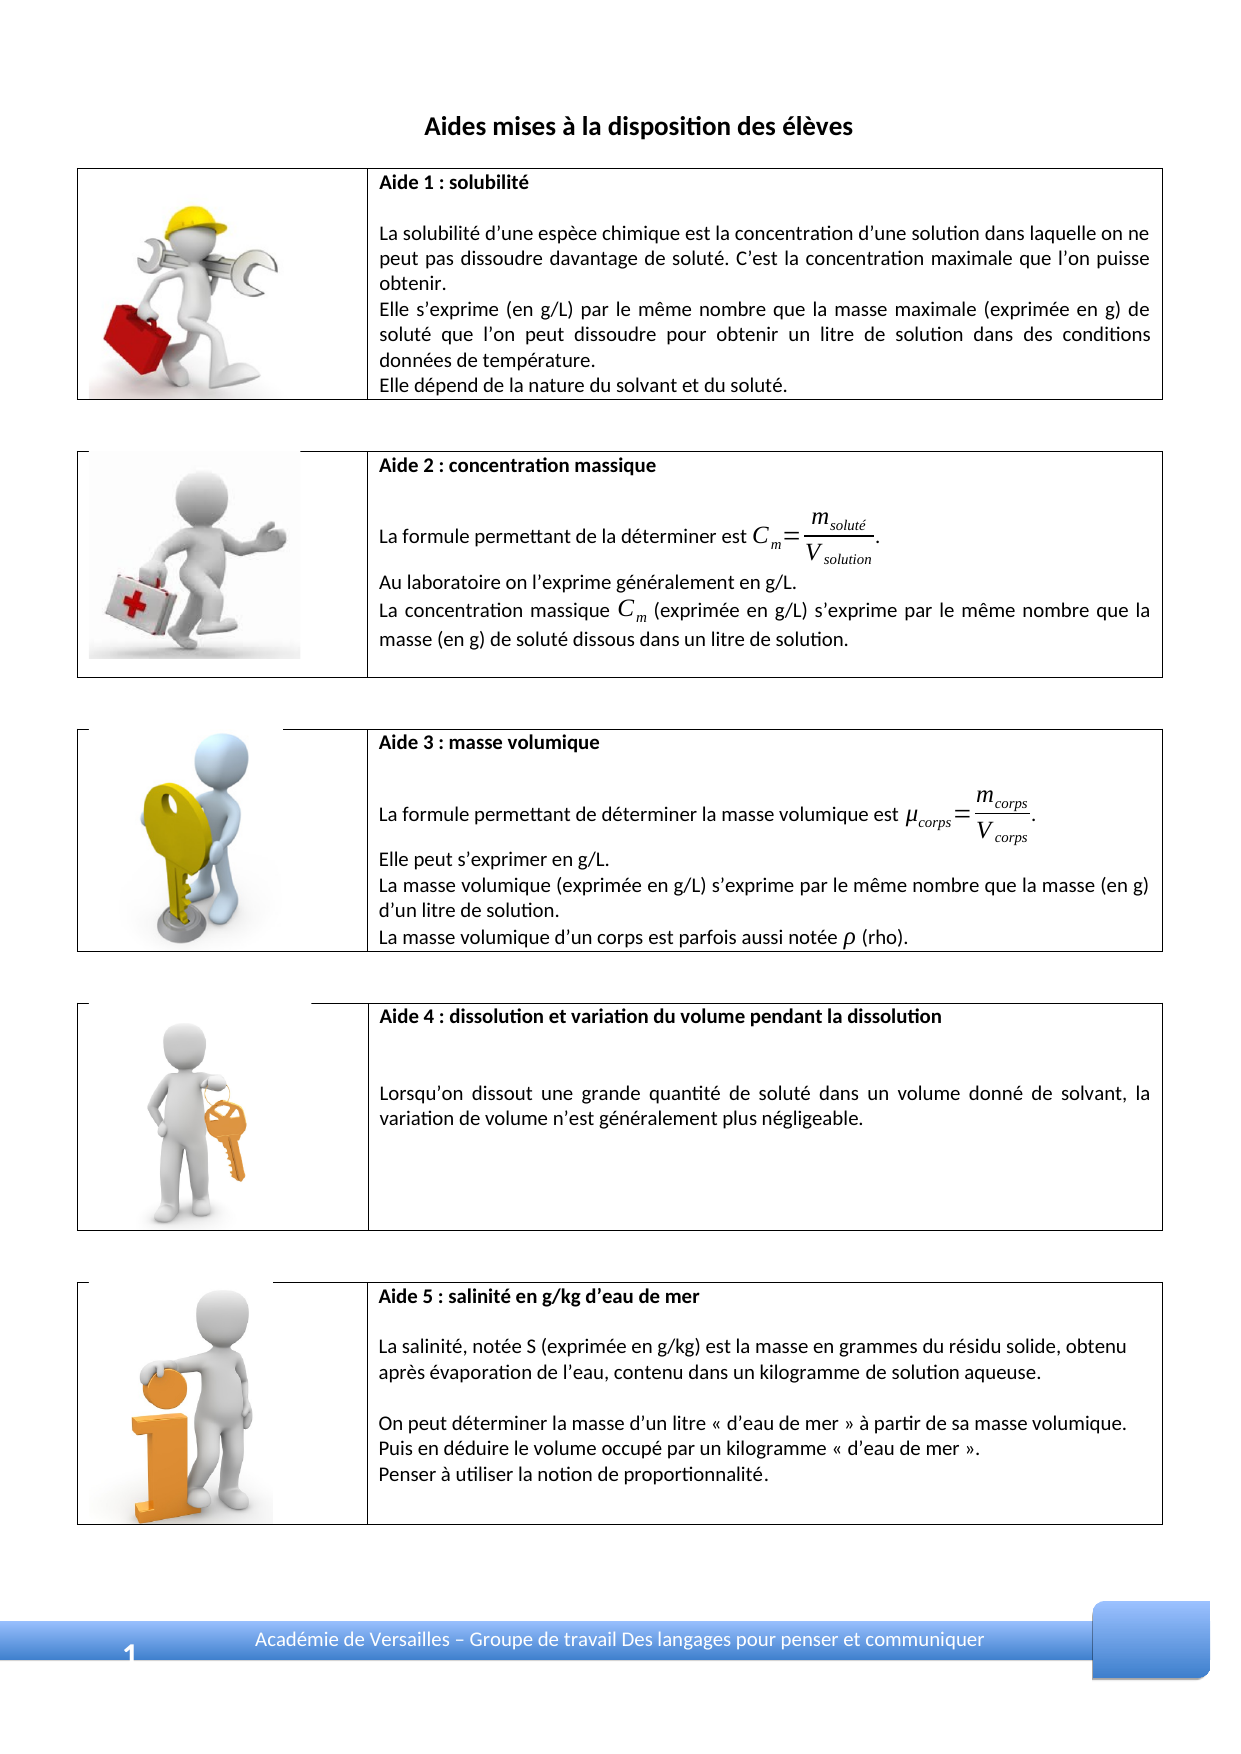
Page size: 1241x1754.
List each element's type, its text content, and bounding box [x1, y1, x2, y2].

table_header [78, 730, 88, 951]
table_header Aide 3 : masse volumique La formule permettant de déterminer la masse volumique est . Elle peut s’exprimer en g/L. La masse volumique (exprimée en g/L) s’exprime par le même nombre que la masse (en g) d’un litre de solution. La masse volumique d’un corps est parfois aussi notée (rho). [368, 730, 1162, 951]
picture [88, 1282, 273, 1524]
text Aides mises à la disposition des élèves [126, 109, 1152, 142]
table_header [283, 730, 367, 951]
table_header Aide 1 : solubilité La solubilité d’une espèce chimique est la concentration d’une solution dans laquelle on ne peut pas dissoudre davantage de soluté. C’est la concentration maximale que l’on puisse obtenir. Elle s’exprime (en g/L) par le même nombre que la masse maximale (exprimée en g) de soluté que l’on peut dissoudre pour obtenir un litre de solution dans des conditions données de température. Elle dépend de la nature du solvant et du soluté. [368, 169, 1162, 399]
picture [88, 451, 301, 659]
table_header [78, 1283, 88, 1524]
table_header Aide 4 : dissolution et variation du volume pendant la dissolution Lorsqu’on dissout une grande quantité de soluté dans un volume donné de solvant, la variation de volume n’est généralement plus négligeable. [369, 1004, 1162, 1230]
table_header [312, 1004, 368, 1230]
picture [88, 1003, 312, 1230]
picture [88, 194, 302, 399]
table_header [78, 169, 367, 399]
table_header [273, 1283, 367, 1524]
table_header Aide 2 : concentration massique La formule permettant de la déterminer est . Au laboratoire on l’exprime généralement en g/L. La concentration massique (exprimée en g/L) s’exprime par le même nombre que la masse (en g) de soluté dissous dans un litre de solution. [368, 452, 1162, 677]
table_header Aide 5 : salinité en g/kg d’eau de mer La salinité, notée S (exprimée en g/kg) est la masse en grammes du résidu solide, obtenu après évaporation de l’eau, contenu dans un kilogramme de solution aqueuse. On peut déterminer la masse d’un litre « d’eau de mer » à partir de sa masse volumique. Puis en déduire le volume occupé par un kilogramme « d’eau de mer ». Penser à utiliser la notion de proportionnalité. [368, 1283, 1162, 1524]
table_header [78, 1004, 88, 1230]
table_header [78, 452, 367, 677]
picture [88, 729, 283, 951]
